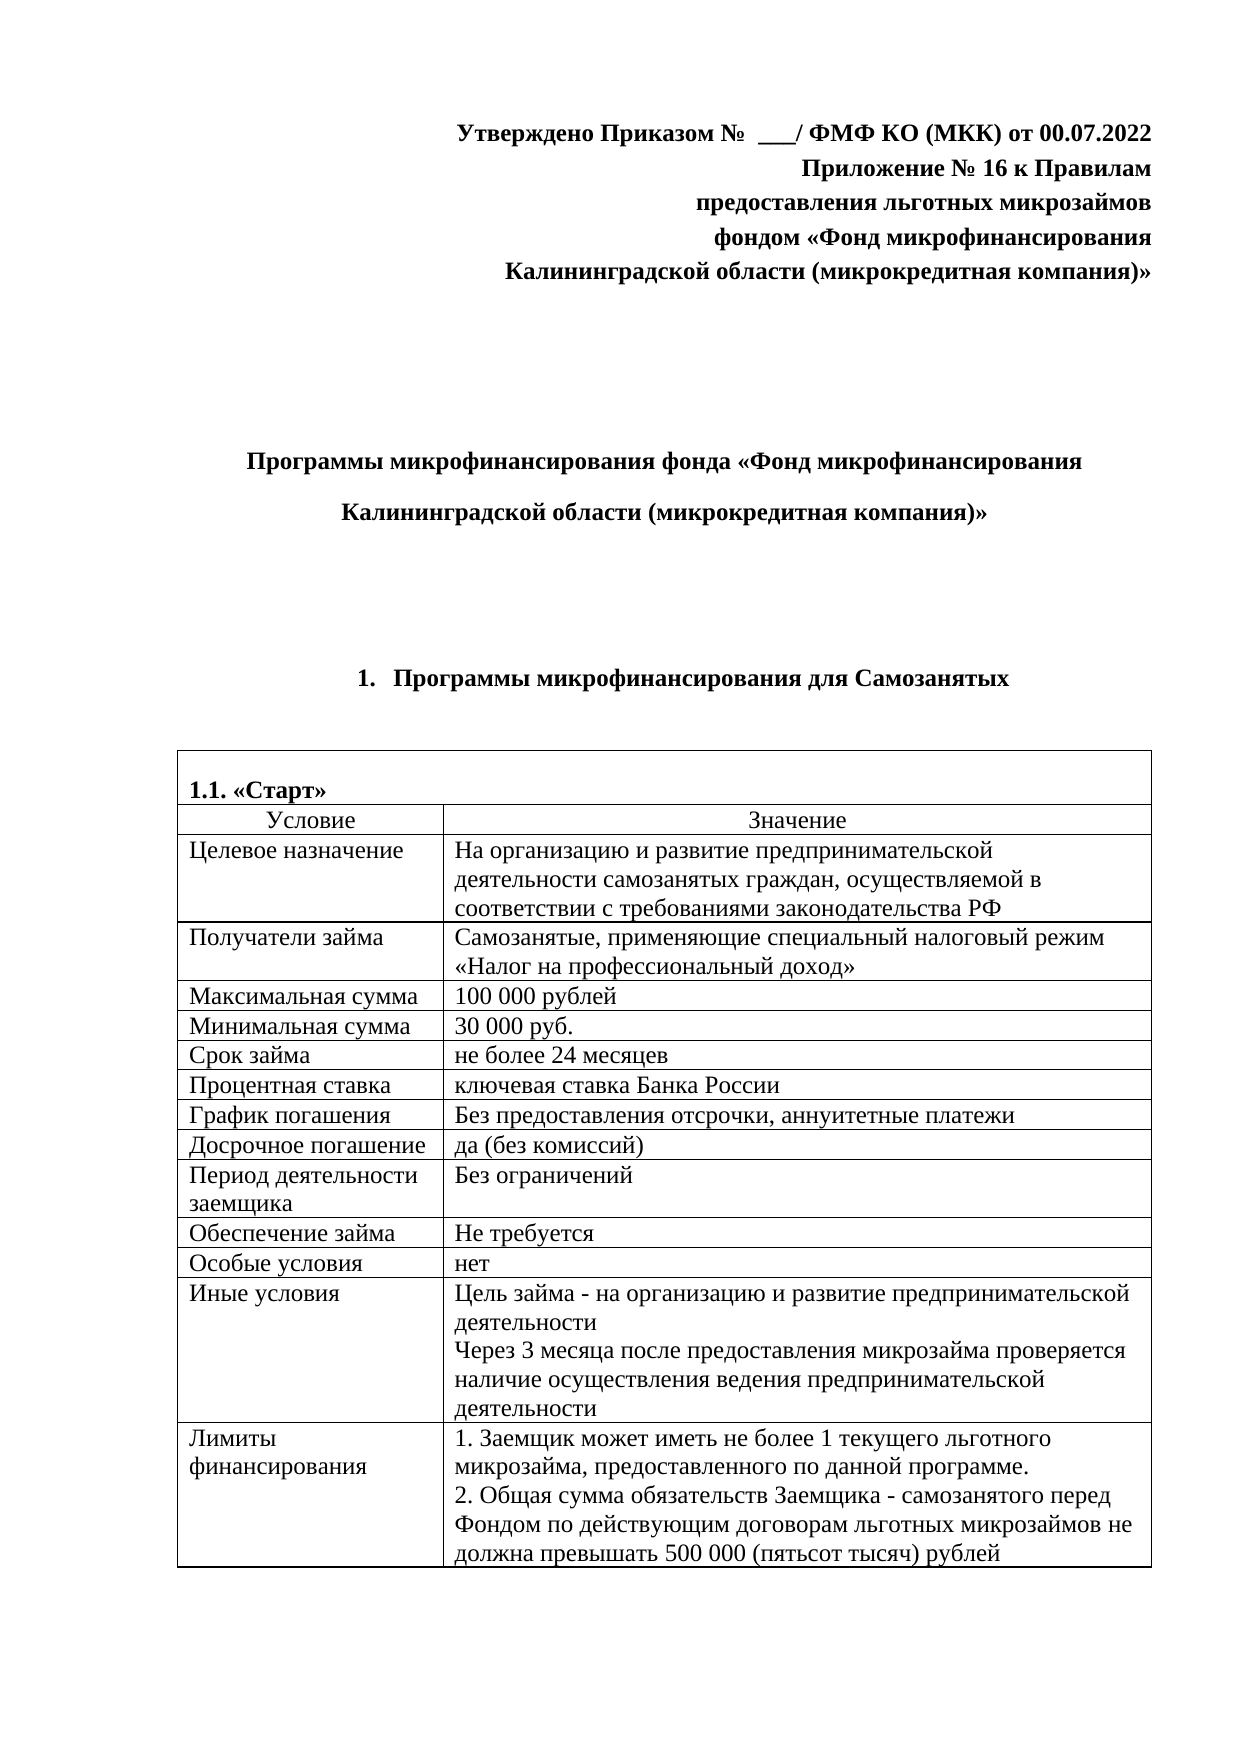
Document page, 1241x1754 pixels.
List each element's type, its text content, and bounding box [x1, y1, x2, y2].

table_cell Условие [178, 805, 443, 834]
table_cell 1. Заемщик может иметь не более 1 текущего льготного микрозайма, предоставленного по данной программе. 2. Общая сумма обязательств Заемщика - самозанятого перед Фондом по действующим договорам льготных микрозаймов не должна превышать 500 000 (пятьсот тысяч) рублей [444, 1423, 1151, 1566]
table_cell не более 24 месяцев [444, 1041, 1151, 1069]
table_cell График погашения [178, 1100, 443, 1129]
table_cell Целевое назначение [178, 835, 443, 921]
table_cell Значение [444, 805, 1151, 834]
text Программы микрофинансирования фонда «Фонд микрофинансирования [177, 446, 1152, 474]
text Утверждено Приказом № ___/ ФМФ КО (МКК) от 00.07.2022 [177, 118, 1152, 147]
table_cell нет [444, 1248, 1151, 1277]
table_cell Обеспечение займа [178, 1218, 443, 1247]
table_cell На организацию и развитие предпринимательской деятельности самозанятых граждан, осуществляемой в соответствии с требованиями законодательства РФ [444, 835, 1151, 921]
table_cell 100 000 рублей [444, 981, 1151, 1010]
text Калининградской области (микрокредитная компания)» [177, 256, 1152, 285]
table_cell Лимиты финансирования [178, 1423, 443, 1566]
table_cell Процентная ставка [178, 1070, 443, 1099]
list Программы микрофинансирования для Самозанятых [215, 663, 1152, 692]
table_cell Досрочное погашение [178, 1130, 443, 1159]
table_cell Минимальная сумма [178, 1011, 443, 1039]
table_cell Не требуется [444, 1218, 1151, 1247]
text предоставления льготных микрозаймов [177, 187, 1152, 216]
text фондом «Фонд микрофинансирования [177, 222, 1152, 250]
table_cell да (без комиссий) [444, 1130, 1151, 1159]
table_cell Максимальная сумма [178, 981, 443, 1010]
text Калининградской области (микрокредитная компания)» [177, 497, 1152, 526]
table_cell Без предоставления отсрочки, аннуитетные платежи [444, 1100, 1151, 1129]
table_cell Срок займа [178, 1041, 443, 1069]
table_cell Без ограничений [444, 1160, 1151, 1217]
table_cell Цель займа - на организацию и развитие предпринимательской деятельности Через 3 месяца после предоставления микрозайма проверяется наличие осуществления ведения предпринимательской деятельности [444, 1278, 1151, 1422]
table_cell Получатели займа [178, 923, 443, 980]
table_cell 30 000 руб. [444, 1011, 1151, 1039]
table_cell Период деятельности заемщика [178, 1160, 443, 1217]
text Приложение № 16 к Правилам [177, 153, 1152, 181]
table_cell Иные условия [178, 1278, 443, 1422]
table_cell Особые условия [178, 1248, 443, 1277]
table_header 1.1. «Старт» [178, 751, 1151, 804]
table_cell Самозанятые, применяющие специальный налоговый режим «Налог на профессиональный доход» [444, 923, 1151, 980]
table_cell ключевая ставка Банка России [444, 1070, 1151, 1099]
